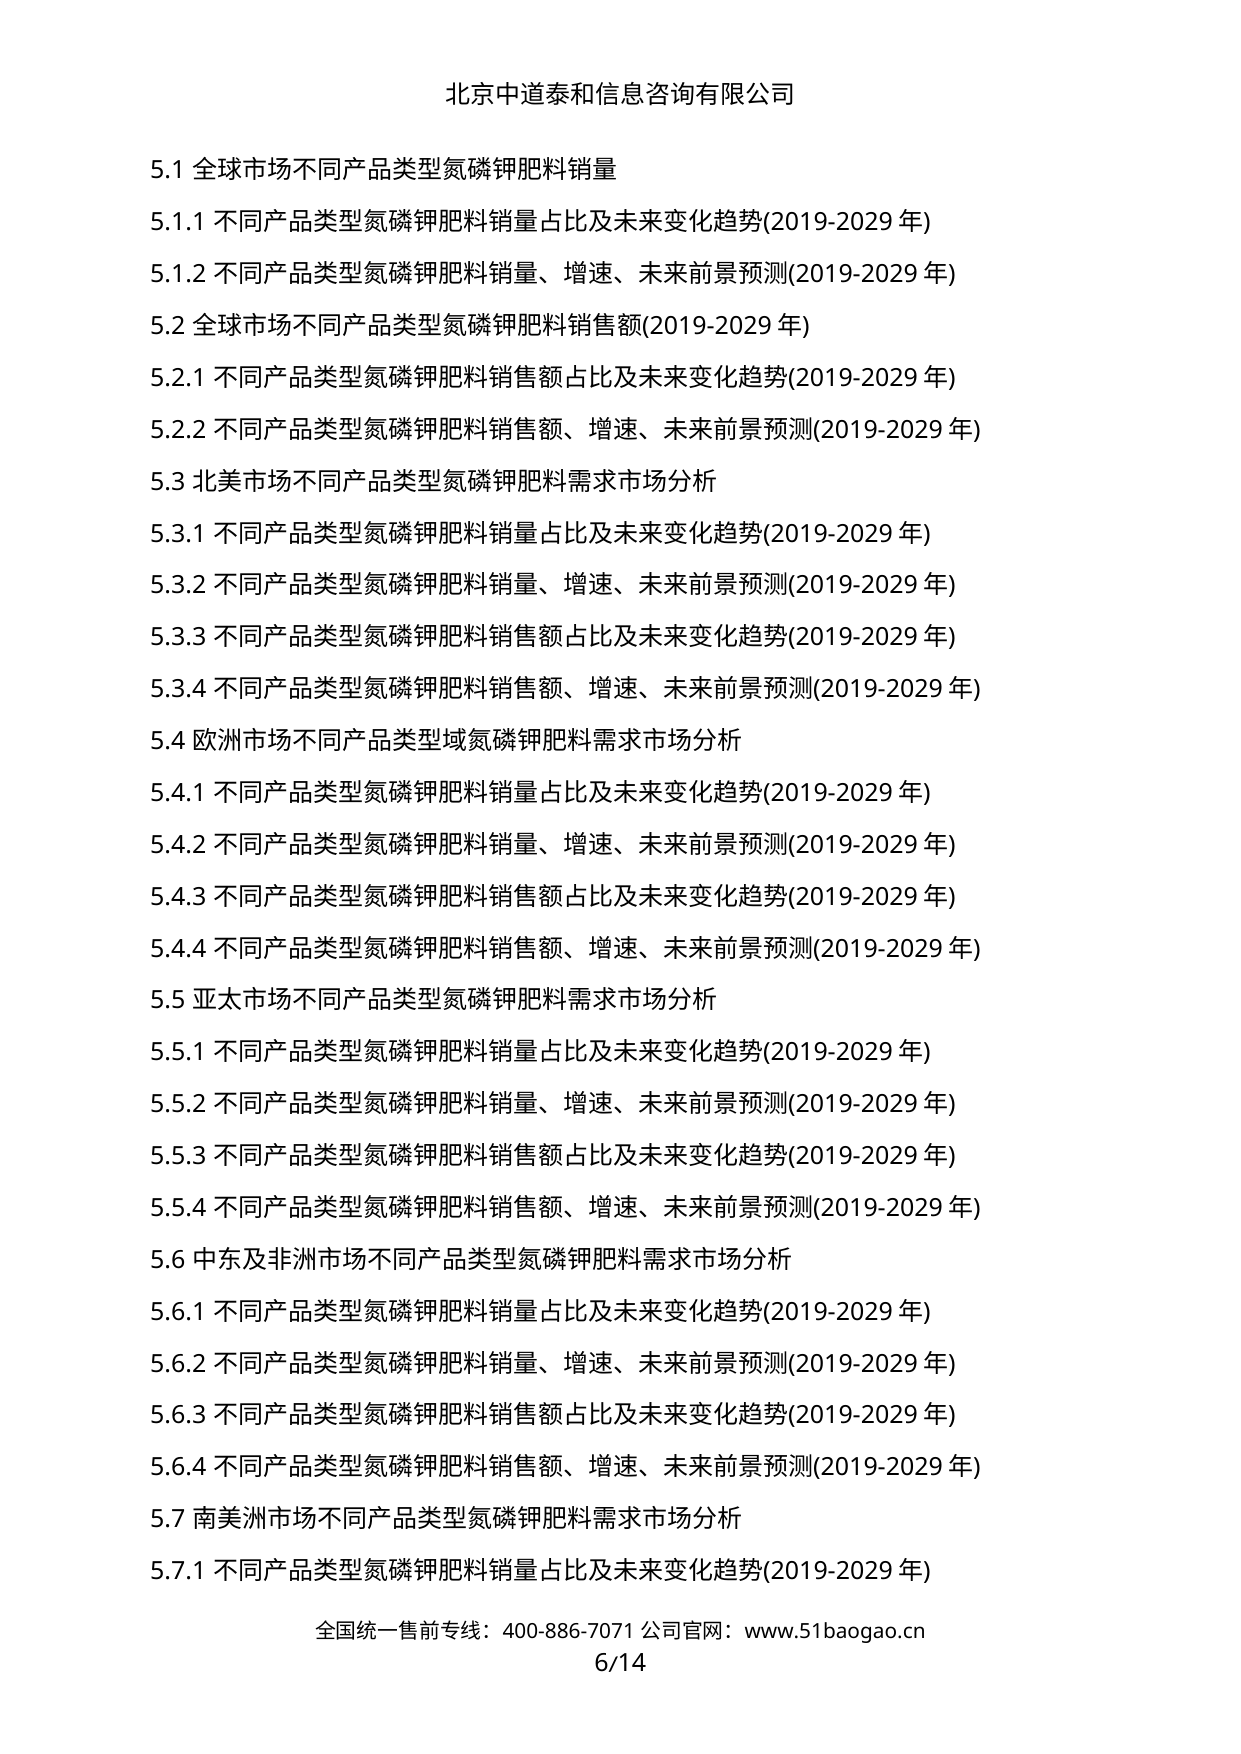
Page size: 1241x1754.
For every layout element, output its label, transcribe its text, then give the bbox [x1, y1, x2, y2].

text 5.1.1 不同产品类型氮磷钾肥料销量占比及未来变化趋势(2019-2029年) [150, 202, 1090, 238]
text 5.3.2 不同产品类型氮磷钾肥料销量、增速、未来前景预测(2019-2029年) [150, 565, 1090, 601]
text 5.3 北美市场不同产品类型氮磷钾肥料需求市场分析 [150, 461, 1090, 497]
text 5.4 欧洲市场不同产品类型域氮磷钾肥料需求市场分析 [150, 721, 1090, 757]
text 5.5.2 不同产品类型氮磷钾肥料销量、增速、未来前景预测(2019-2029年) [150, 1084, 1090, 1120]
text 5.4.1 不同产品类型氮磷钾肥料销量占比及未来变化趋势(2019-2029年) [150, 772, 1090, 809]
text 5.6 中东及非洲市场不同产品类型氮磷钾肥料需求市场分析 [150, 1239, 1090, 1276]
text 5.1.2 不同产品类型氮磷钾肥料销量、增速、未来前景预测(2019-2029年) [150, 254, 1090, 290]
text 5.7.1 不同产品类型氮磷钾肥料销量占比及未来变化趋势(2019-2029年) [150, 1551, 1090, 1587]
text 5.2.2 不同产品类型氮磷钾肥料销售额、增速、未来前景预测(2019-2029年) [150, 409, 1090, 446]
text 5.6.2 不同产品类型氮磷钾肥料销量、增速、未来前景预测(2019-2029年) [150, 1343, 1090, 1379]
text 5.4.4 不同产品类型氮磷钾肥料销售额、增速、未来前景预测(2019-2029年) [150, 928, 1090, 964]
text 5.5.4 不同产品类型氮磷钾肥料销售额、增速、未来前景预测(2019-2029年) [150, 1187, 1090, 1224]
text 5.3.4 不同产品类型氮磷钾肥料销售额、增速、未来前景预测(2019-2029年) [150, 669, 1090, 705]
text 5.4.2 不同产品类型氮磷钾肥料销量、增速、未来前景预测(2019-2029年) [150, 824, 1090, 861]
text 5.5 亚太市场不同产品类型氮磷钾肥料需求市场分析 [150, 980, 1090, 1016]
text 5.5.1 不同产品类型氮磷钾肥料销量占比及未来变化趋势(2019-2029年) [150, 1032, 1090, 1068]
text 5.2.1 不同产品类型氮磷钾肥料销售额占比及未来变化趋势(2019-2029年) [150, 357, 1090, 394]
text 5.2 全球市场不同产品类型氮磷钾肥料销售额(2019-2029年) [150, 306, 1090, 342]
text 5.6.1 不同产品类型氮磷钾肥料销量占比及未来变化趋势(2019-2029年) [150, 1291, 1090, 1327]
text 5.5.3 不同产品类型氮磷钾肥料销售额占比及未来变化趋势(2019-2029年) [150, 1136, 1090, 1172]
text 5.1 全球市场不同产品类型氮磷钾肥料销量 [150, 150, 1090, 186]
text 5.6.3 不同产品类型氮磷钾肥料销售额占比及未来变化趋势(2019-2029年) [150, 1395, 1090, 1431]
text 5.3.1 不同产品类型氮磷钾肥料销量占比及未来变化趋势(2019-2029年) [150, 513, 1090, 549]
text 5.3.3 不同产品类型氮磷钾肥料销售额占比及未来变化趋势(2019-2029年) [150, 617, 1090, 653]
text 5.4.3 不同产品类型氮磷钾肥料销售额占比及未来变化趋势(2019-2029年) [150, 876, 1090, 912]
text 5.7 南美洲市场不同产品类型氮磷钾肥料需求市场分析 [150, 1499, 1090, 1535]
text 5.6.4 不同产品类型氮磷钾肥料销售额、增速、未来前景预测(2019-2029年) [150, 1447, 1090, 1483]
